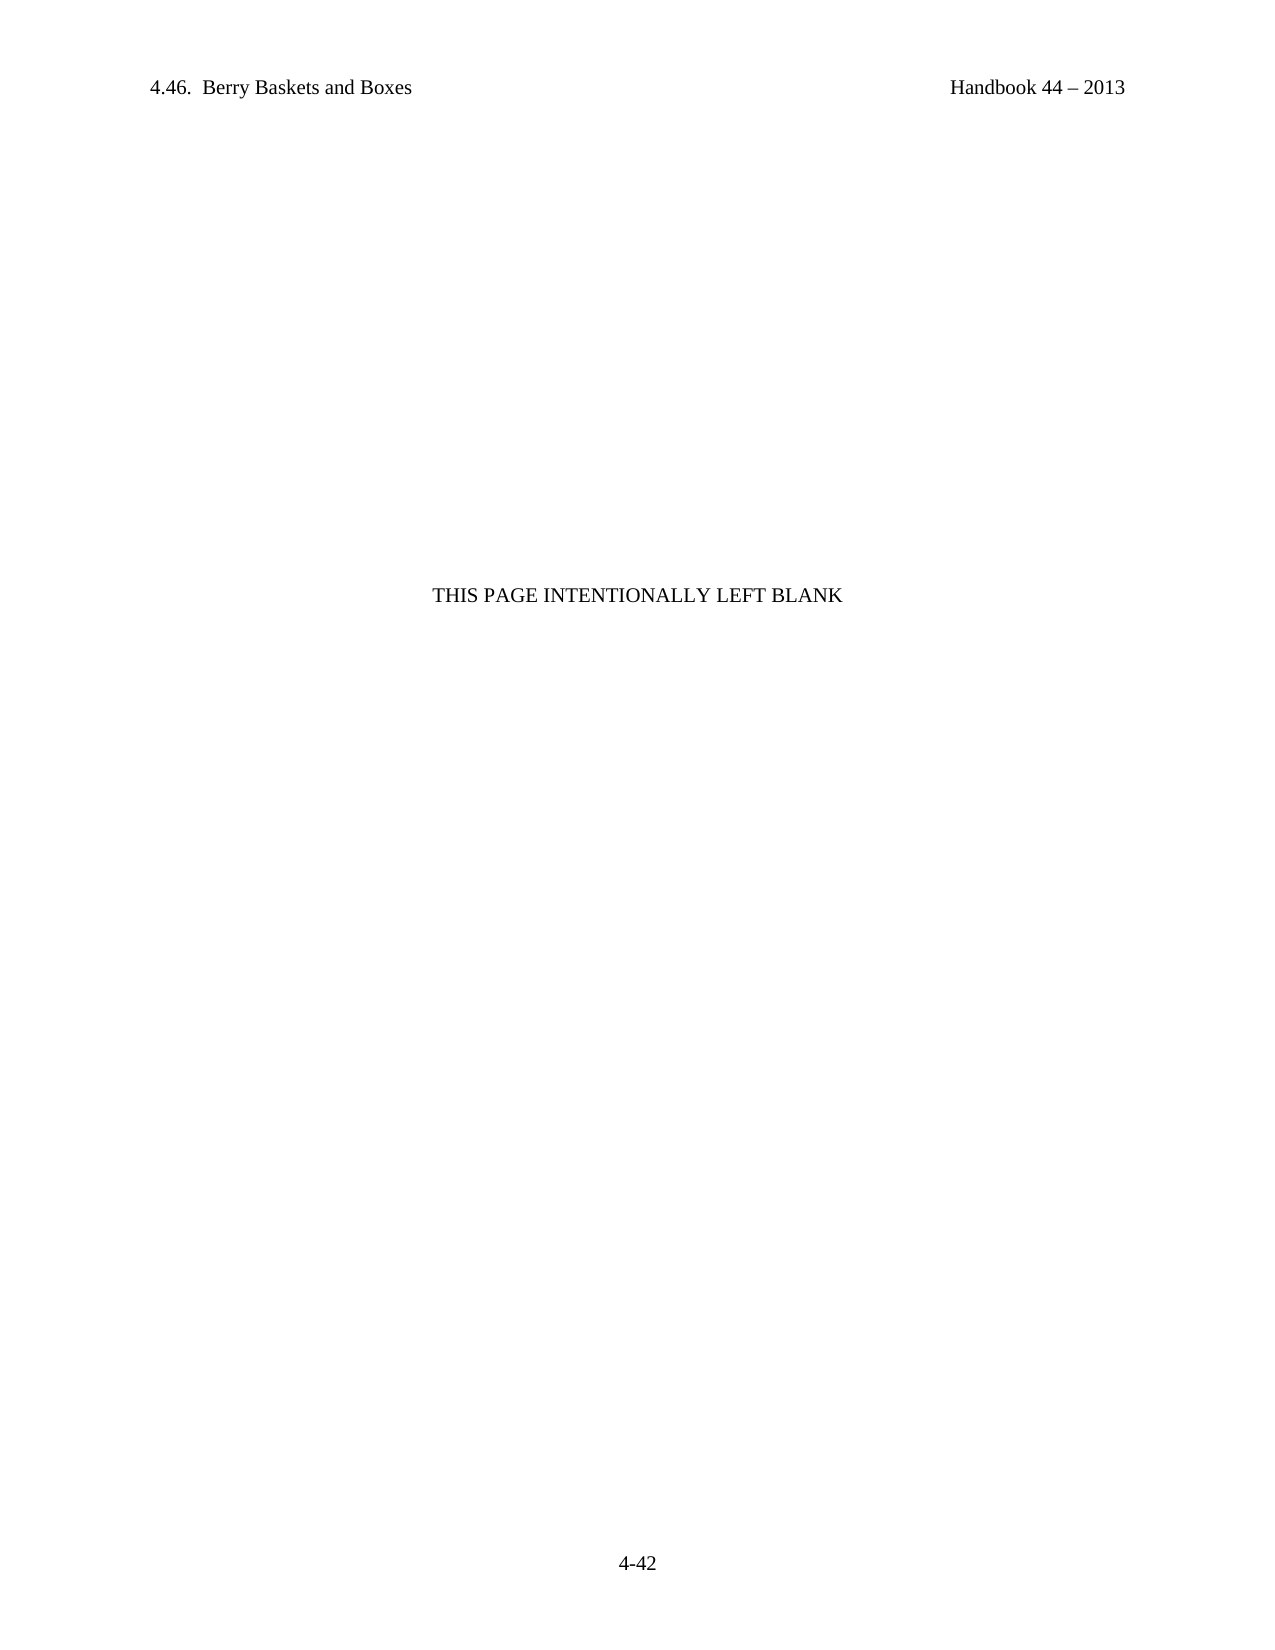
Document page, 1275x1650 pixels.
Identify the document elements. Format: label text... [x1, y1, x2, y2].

text THIS PAGE INTENTIONALLY LEFT BLANK [150, 583, 1125, 607]
